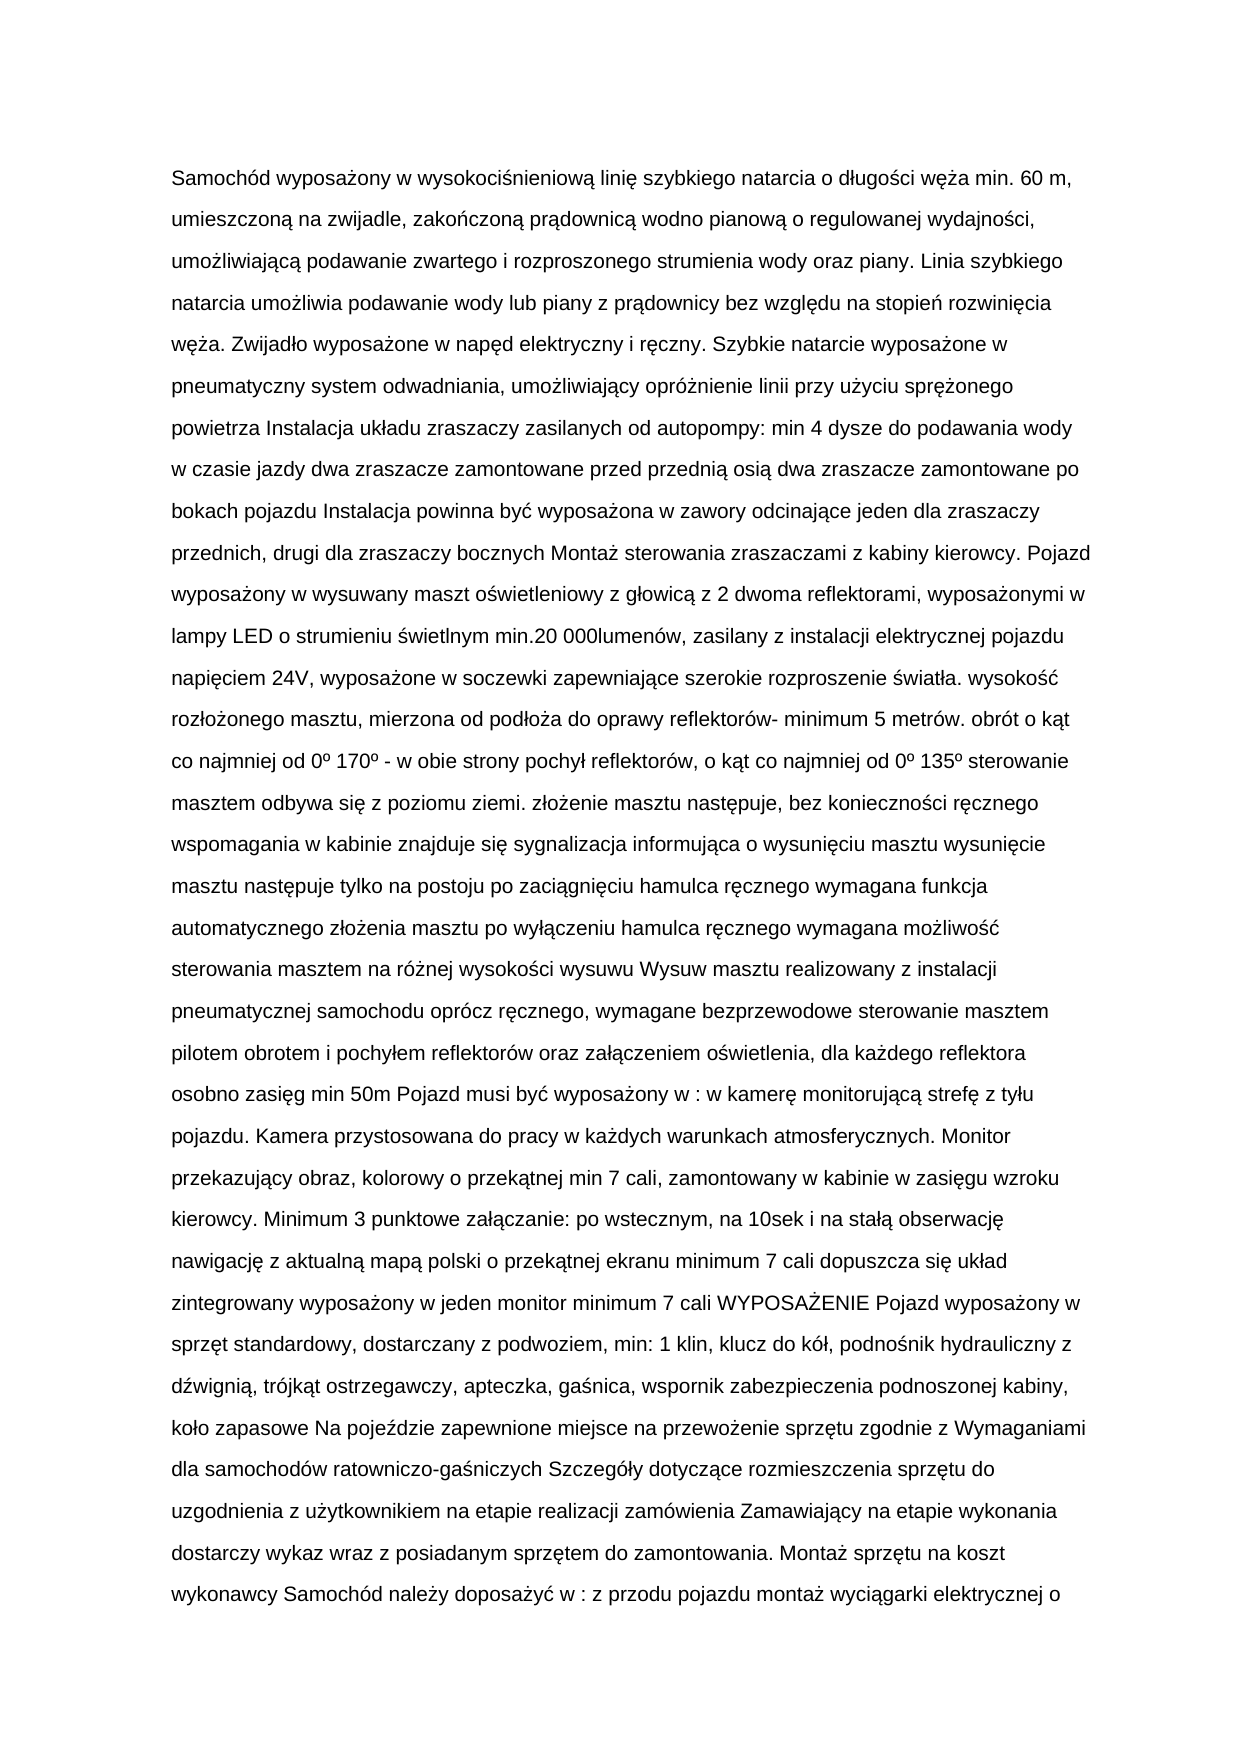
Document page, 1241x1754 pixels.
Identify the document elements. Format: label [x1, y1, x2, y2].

text [171, 148, 1093, 1606]
